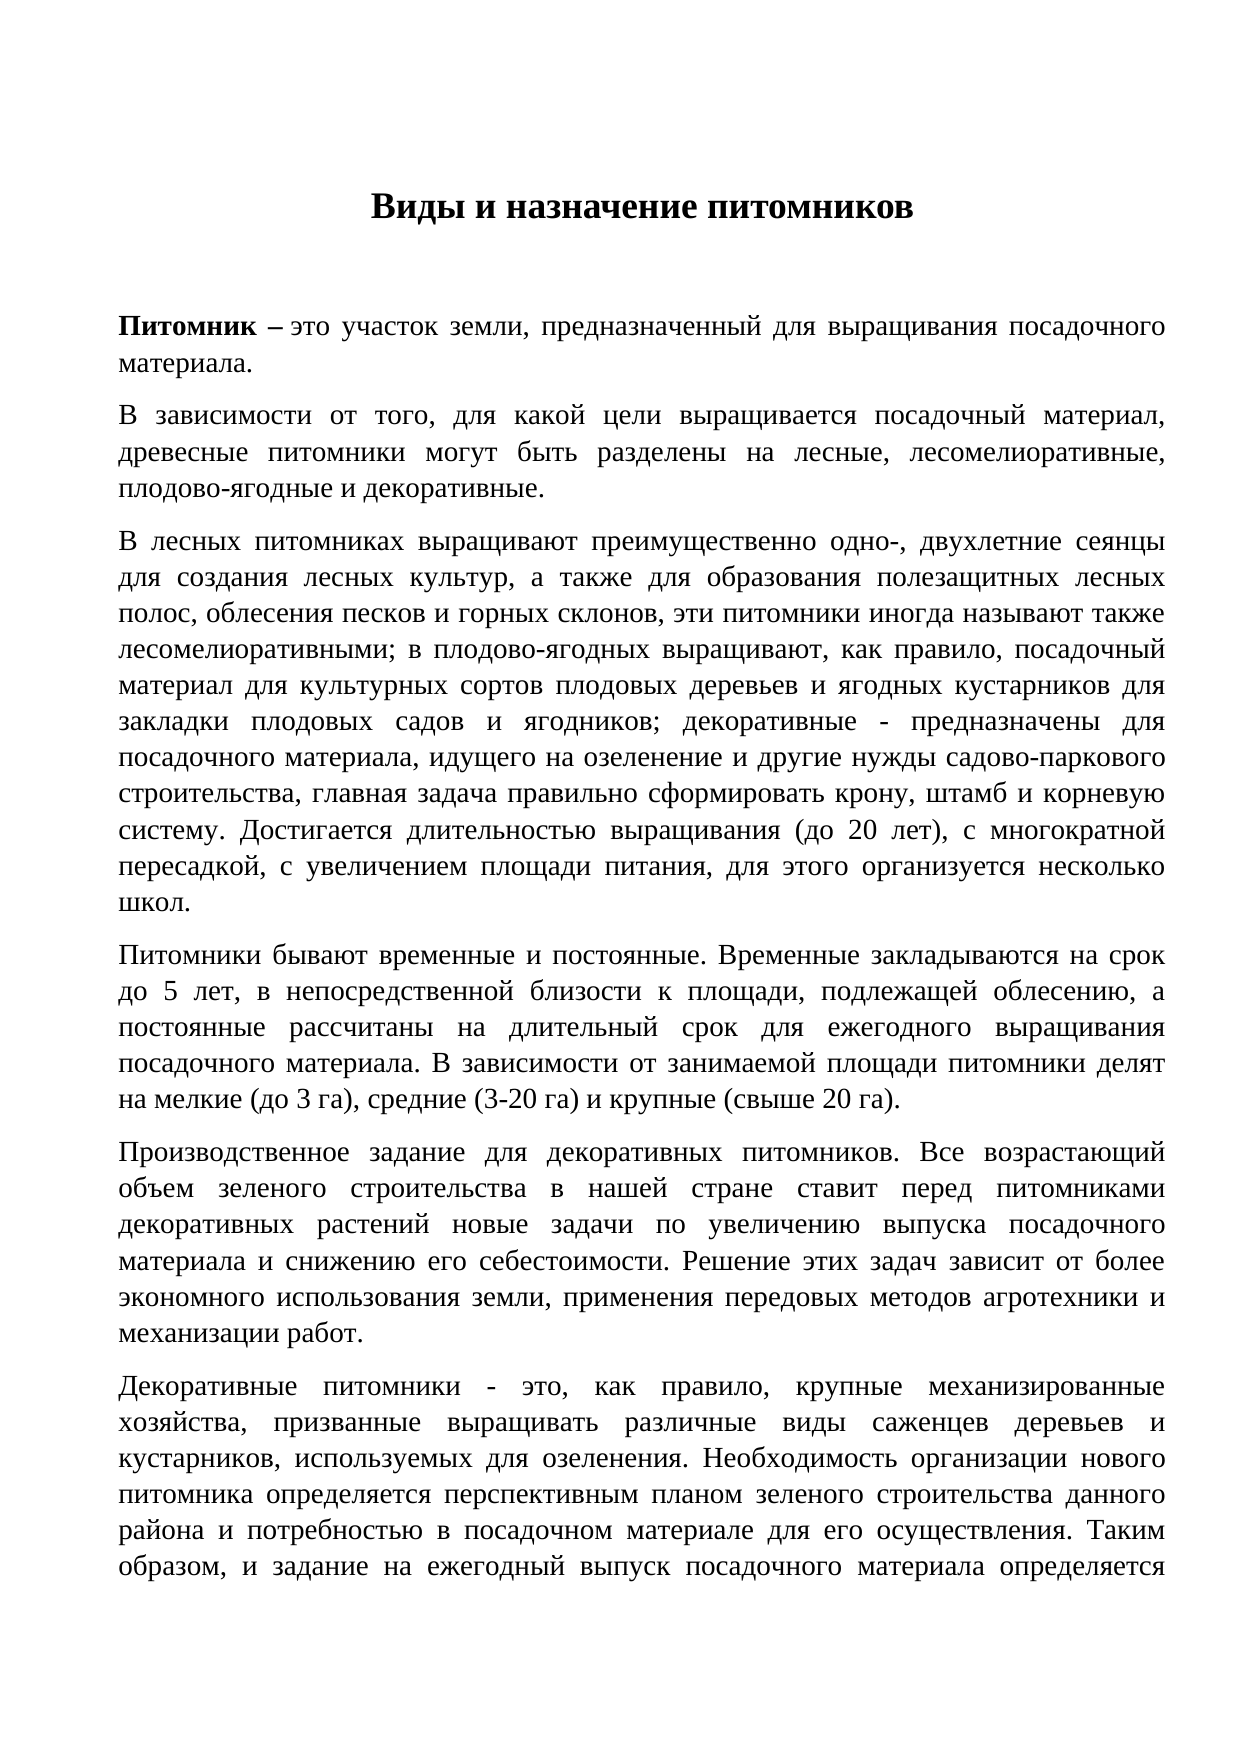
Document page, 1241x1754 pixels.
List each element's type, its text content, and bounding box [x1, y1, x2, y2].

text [118, 1368, 1167, 1582]
text В лесных питомниках выращивают преимущественно одно-, двухлетние сеянцы для создания лесных культур, а также для образования полезащитных лесных полос, облесения песков и горных склонов, эти питомники иногда называют также лесомелиоративными; в плодово-ягодных выращивают, как правило, посадочный материал для культурных сортов плодовых деревьев и ягодных кустарников для закладки плодовых садов и ягодников; декоративные - предназначены для посадочного материала, идущего на озеленение и другие нужды садово-паркового строительства, главная задача правильно сформировать крону, штамб и корневую систему. Достигается длительностью выращивания (до 20 лет), с многократной пересадкой, с увеличением площади питания, для этого организуется несколько школ. [118, 523, 1167, 918]
text В зависимости от того, для какой цели выращивается посадочный материал, древесные питомники могут быть разделены на лесные, лесомелиоративные, плодово-ягодные и декоративные. [118, 397, 1167, 503]
text Производственное задание для декоративных питомников. Все возрастающий объем зеленого строительства в нашей стране ставит перед питомниками декоративных растений новые задачи по увеличению выпуска посадочного материала и снижению его себестоимости. Решение этих задач зависит от более экономного использования земли, применения передовых методов агротехники и механизации работ. [118, 1134, 1167, 1348]
text Виды и назначение питомников [118, 183, 1167, 227]
text Питомники бывают временные и постоянные. Временные закладываются на срок до 5 лет, в непосредственной близости к площади, подлежащей облесению, а постоянные рассчитаны на длительный срок для ежегодного выращивания посадочного материала. В зависимости от занимаемой площади питомники делят на мелкие (до 3 га), средние (3-20 га) и крупные (свыше 20 га). [118, 937, 1167, 1115]
text Питомник – это участок земли, предназначенный для выращивания посадочного материала. [118, 308, 1167, 378]
